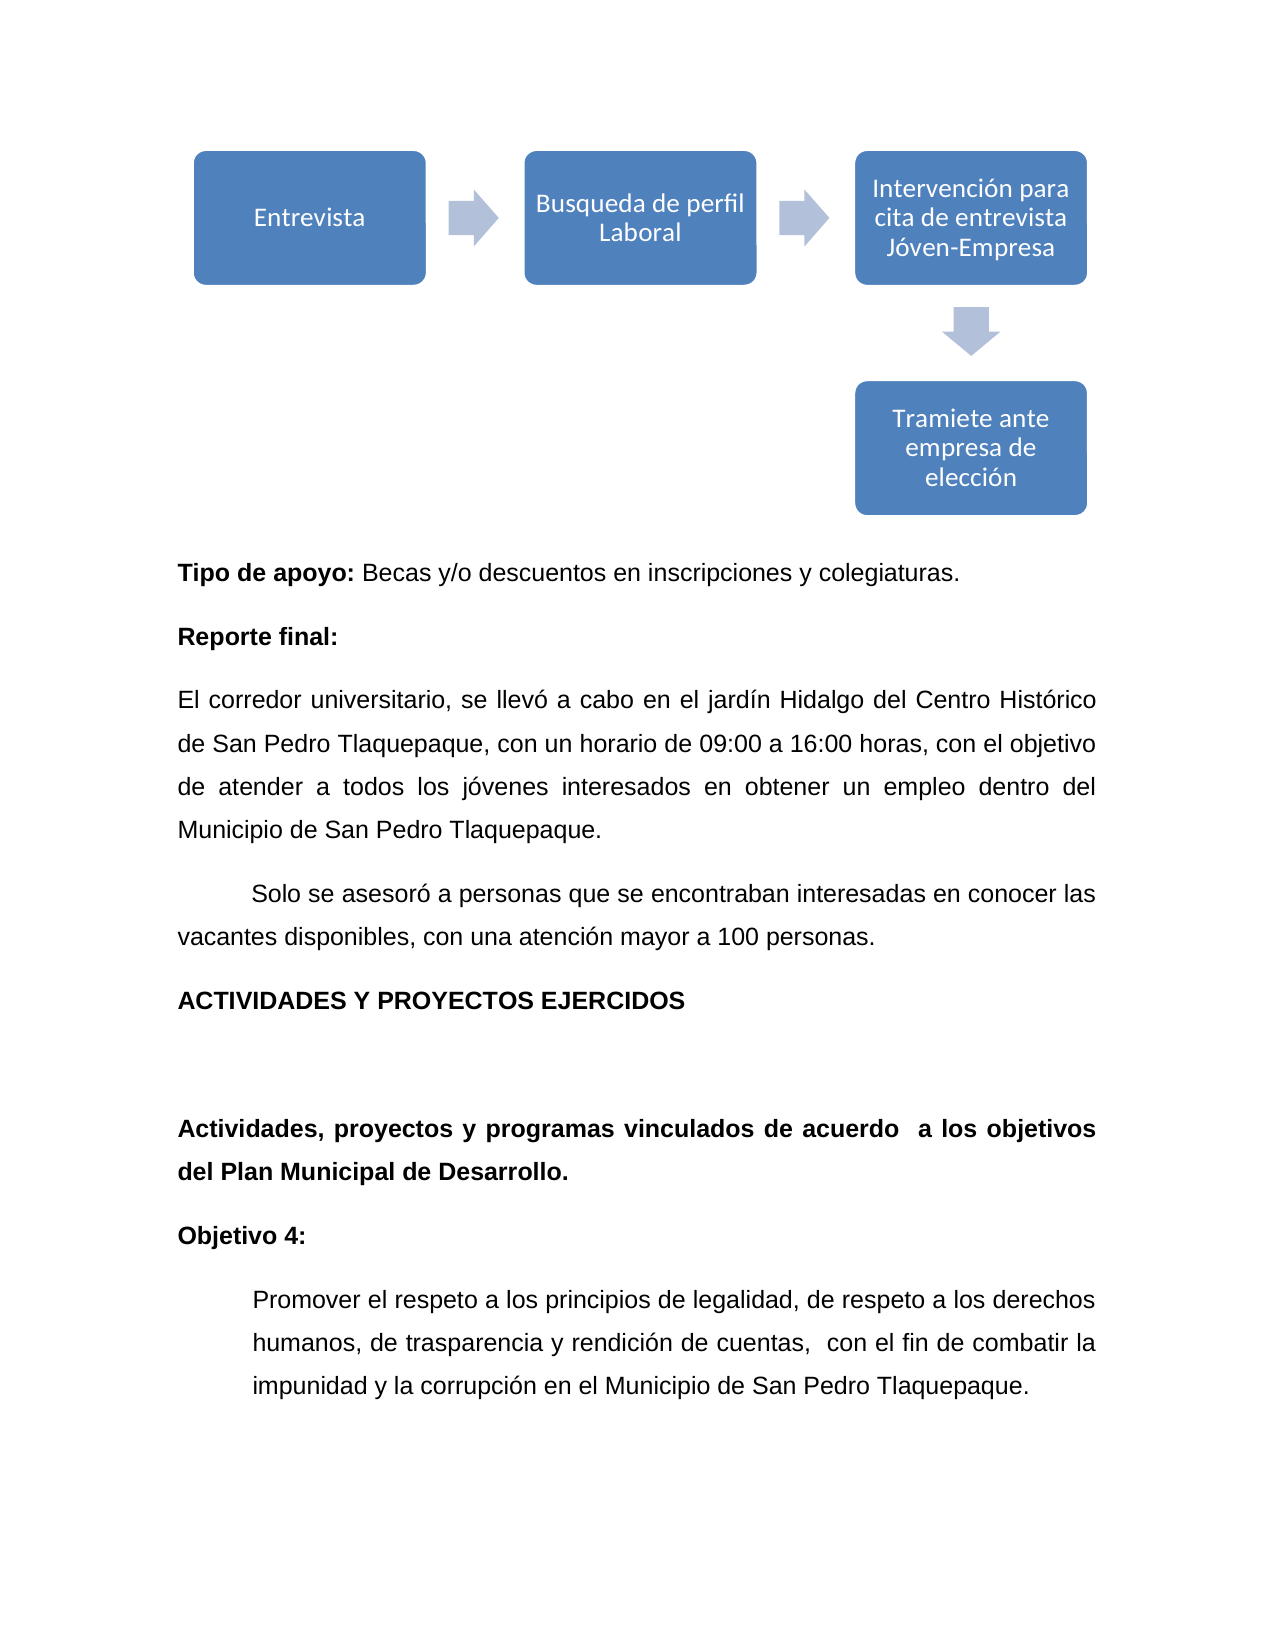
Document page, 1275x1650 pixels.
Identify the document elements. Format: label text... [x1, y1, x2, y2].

text ACTIVIDADES Y PROYECTOS EJERCIDOS [177, 986, 1098, 1014]
text Tipo de apoyo: Becas y/o descuentos en inscripciones y colegiaturas. [177, 557, 1098, 586]
text Objetivo 4: [177, 1221, 1098, 1249]
text Actividades, proyectos y programas vinculados de acuerdo a los objetivos del Plan Municipal de Desarrollo. [177, 1114, 1098, 1186]
text Solo se asesoró a personas que se encontraban interesadas en conocer las vacantes disponibles, con una atención mayor a 100 personas. [177, 879, 1098, 951]
text Reporte final: [177, 621, 1098, 650]
text El corredor universitario, se llevó a cabo en el jardín Hidalgo del Centro Histórico de San Pedro Tlaquepaque, con un horario de 09:00 a 16:00 horas, con el objetivo de atender a todos los jóvenes interesados en obtener un empleo dentro del Municipio de San Pedro Tlaquepaque. [177, 685, 1098, 843]
text Promover el respeto a los principios de legalidad, de respeto a los derechos humanos, de trasparencia y rendición de cuentas, con el fin de combatir la impunidad y la corrupción en el Municipio de San Pedro Tlaquepaque. [252, 1285, 1098, 1400]
